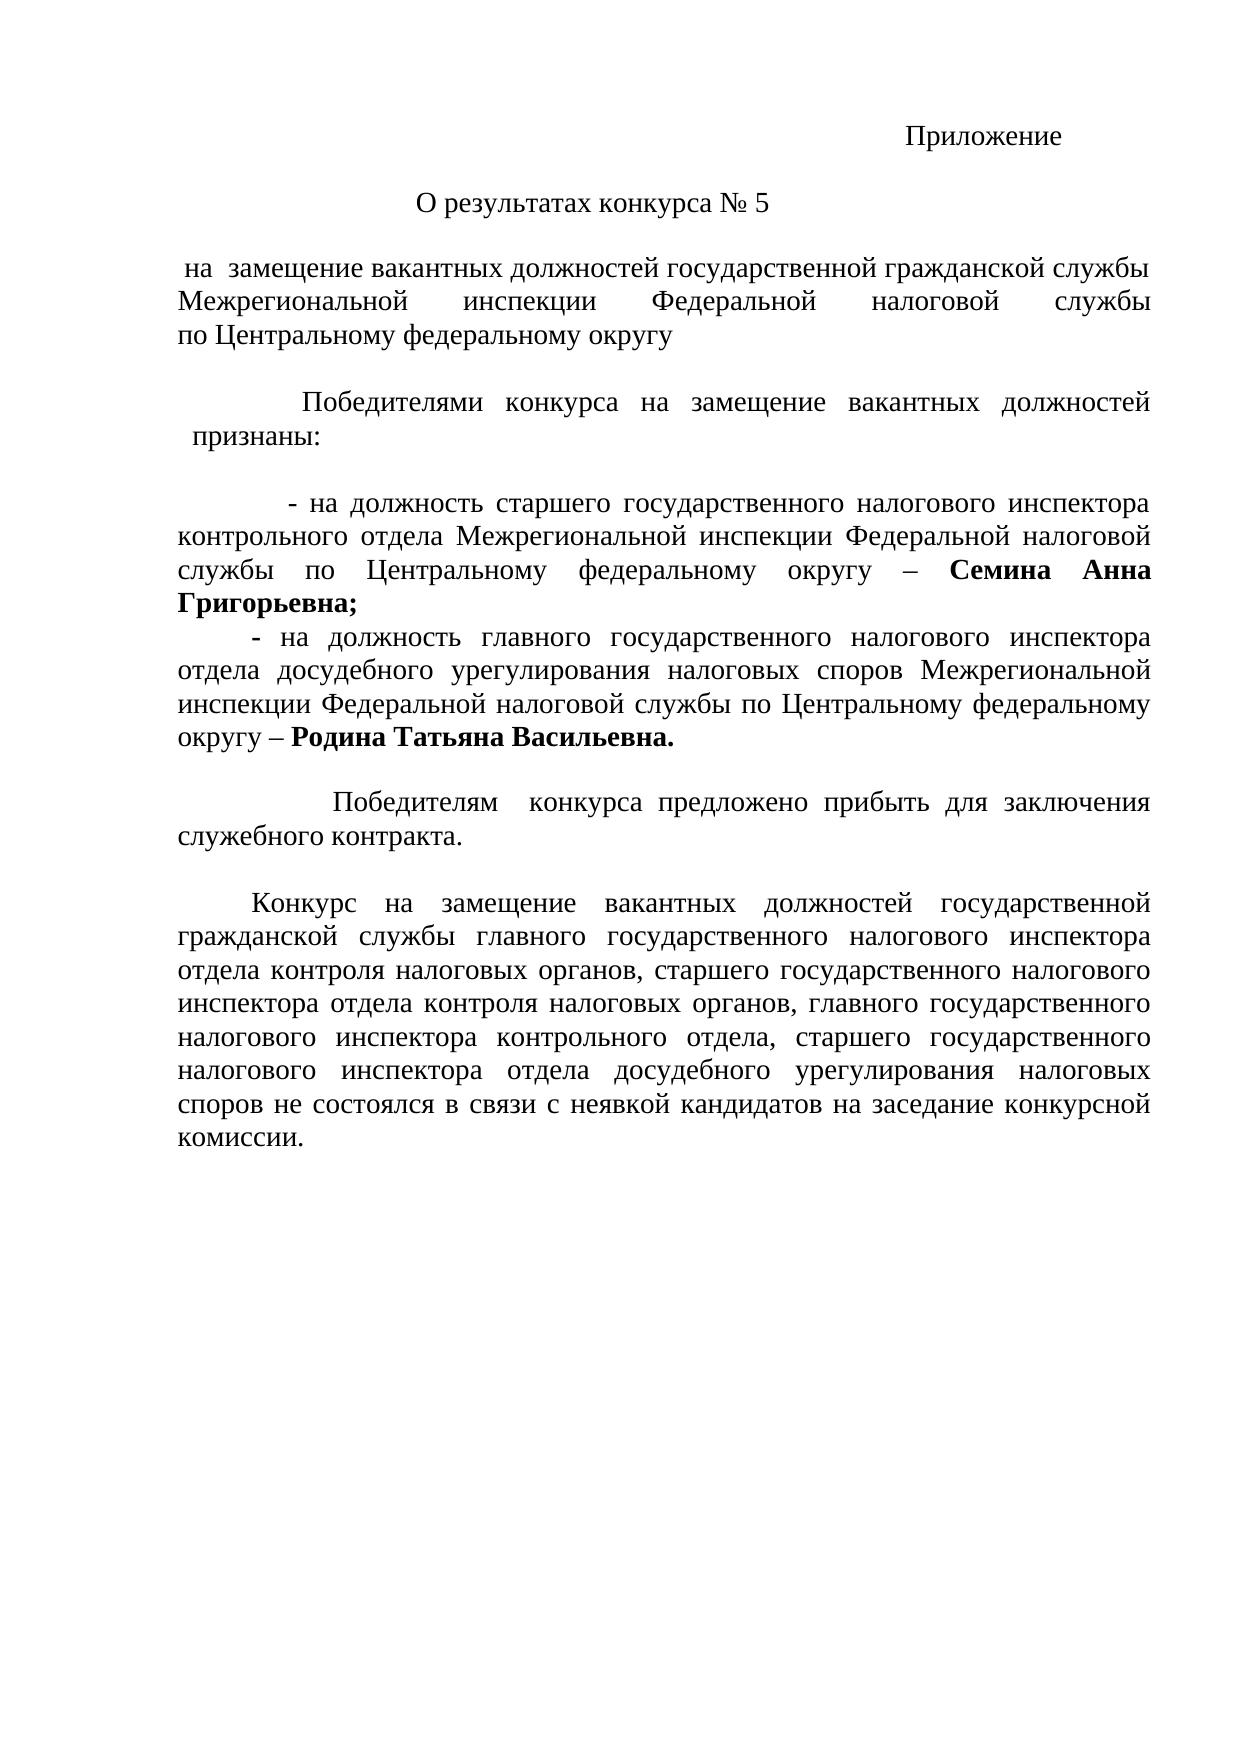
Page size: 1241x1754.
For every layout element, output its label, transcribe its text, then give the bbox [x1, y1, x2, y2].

text О результатах конкурса № 5 [0, 185, 1152, 219]
text Победителями конкурса на замещение вакантных должностей признаны: [192, 384, 1152, 451]
text - на должность главного государственного налогового инспектора отдела досудебного урегулирования налоговых споров Межрегиональной инспекции Федеральной налоговой службы по Центральному федеральному округу – Родина Татьяна Васильевна. [177, 619, 1152, 753]
text Приложение [177, 118, 1152, 152]
text Конкурс на замещение вакантных должностей государственной гражданской службы главного государственного налогового инспектора отдела контроля налоговых органов, старшего государственного налогового инспектора отдела контроля налоговых органов, главного государственного налогового инспектора контрольного отдела, старшего государственного налогового инспектора отдела досудебного урегулирования налоговых споров не состоялся в связи с неявкой кандидатов на заседание конкурсной комиссии. [177, 885, 1152, 1153]
text на замещение вакантных должностей государственной гражданской службы Межрегиональной инспекции Федеральной налоговой службы по Центральному федеральному округу [0, 250, 1152, 351]
text - на должность старшего государственного налогового инспектора контрольного отдела Межрегиональной инспекции Федеральной налоговой службы по Центральному федеральному округу – Семина Анна Григорьевна; [177, 485, 1152, 619]
text Победителям конкурса предложено прибыть для заключения служебного контракта. [177, 784, 1152, 851]
